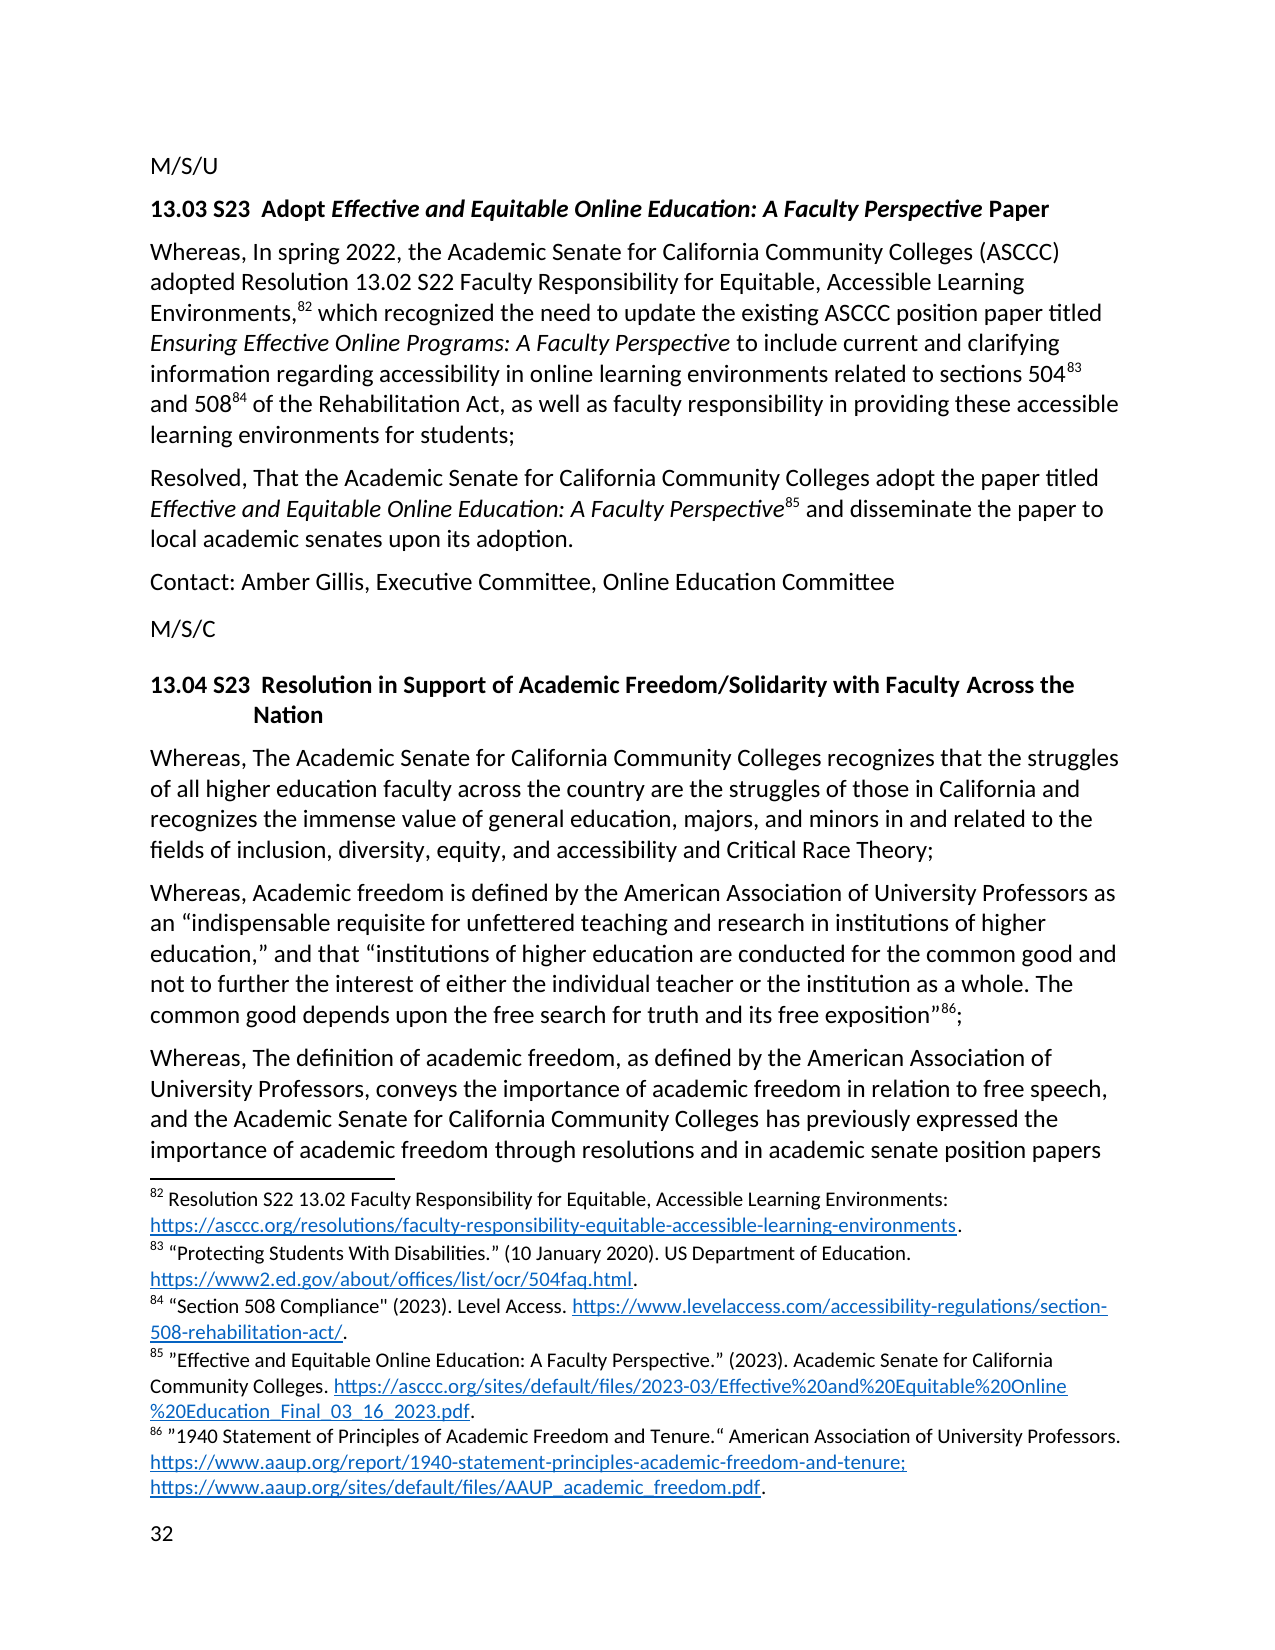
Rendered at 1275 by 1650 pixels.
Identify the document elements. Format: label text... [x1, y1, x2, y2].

text M/S/U [150, 150, 1125, 181]
text Contact: Amber Gillis, Executive Committee, Online Education Committee [150, 566, 1125, 597]
text M/S/C [150, 613, 1125, 644]
text Resolved, That the Academic Senate for California Community Colleges adopt the paper titled Effective and Equitable Online Education: A Faculty Perspective and disseminate the paper to local academic senates upon its adoption. [150, 462, 1125, 554]
text Whereas, Academic freedom is defined by the American Association of University Professors as an “indispensable requisite for unfettered teaching and research in institutions of higher education,” and that “institutions of higher education are conducted for the common good and not to further the interest of either the individual teacher or the institution as a whole. The common good depends upon the free search for truth and its free exposition”; [150, 877, 1125, 1030]
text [150, 1042, 1125, 1164]
text Whereas, In spring 2022, the Academic Senate for California Community Colleges (ASCCC) adopted Resolution 13.02 S22 Faculty Responsibility for Equitable, Accessible Learning Environments, which recognized the need to update the existing ASCCC position paper titled Ensuring Effective Online Programs: A Faculty Perspective to include current and clarifying information regarding accessibility in online learning environments related to sections 504 and 508 of the Rehabilitation Act, as well as faculty responsibility in providing these accessible learning environments for students; [150, 236, 1125, 450]
title 13.04 S23 Resolution in Support of Academic Freedom/Solidarity with Faculty Across the Nation [150, 669, 1125, 730]
text Whereas, The Academic Senate for California Community Colleges recognizes that the struggles of all higher education faculty across the country are the struggles of those in California and recognizes the immense value of general education, majors, and minors in and related to the fields of inclusion, diversity, equity, and accessibility and Critical Race Theory; [150, 742, 1125, 864]
title 13.03 S23 Adopt Effective and Equitable Online Education: A Faculty Perspective Paper [150, 193, 1125, 223]
